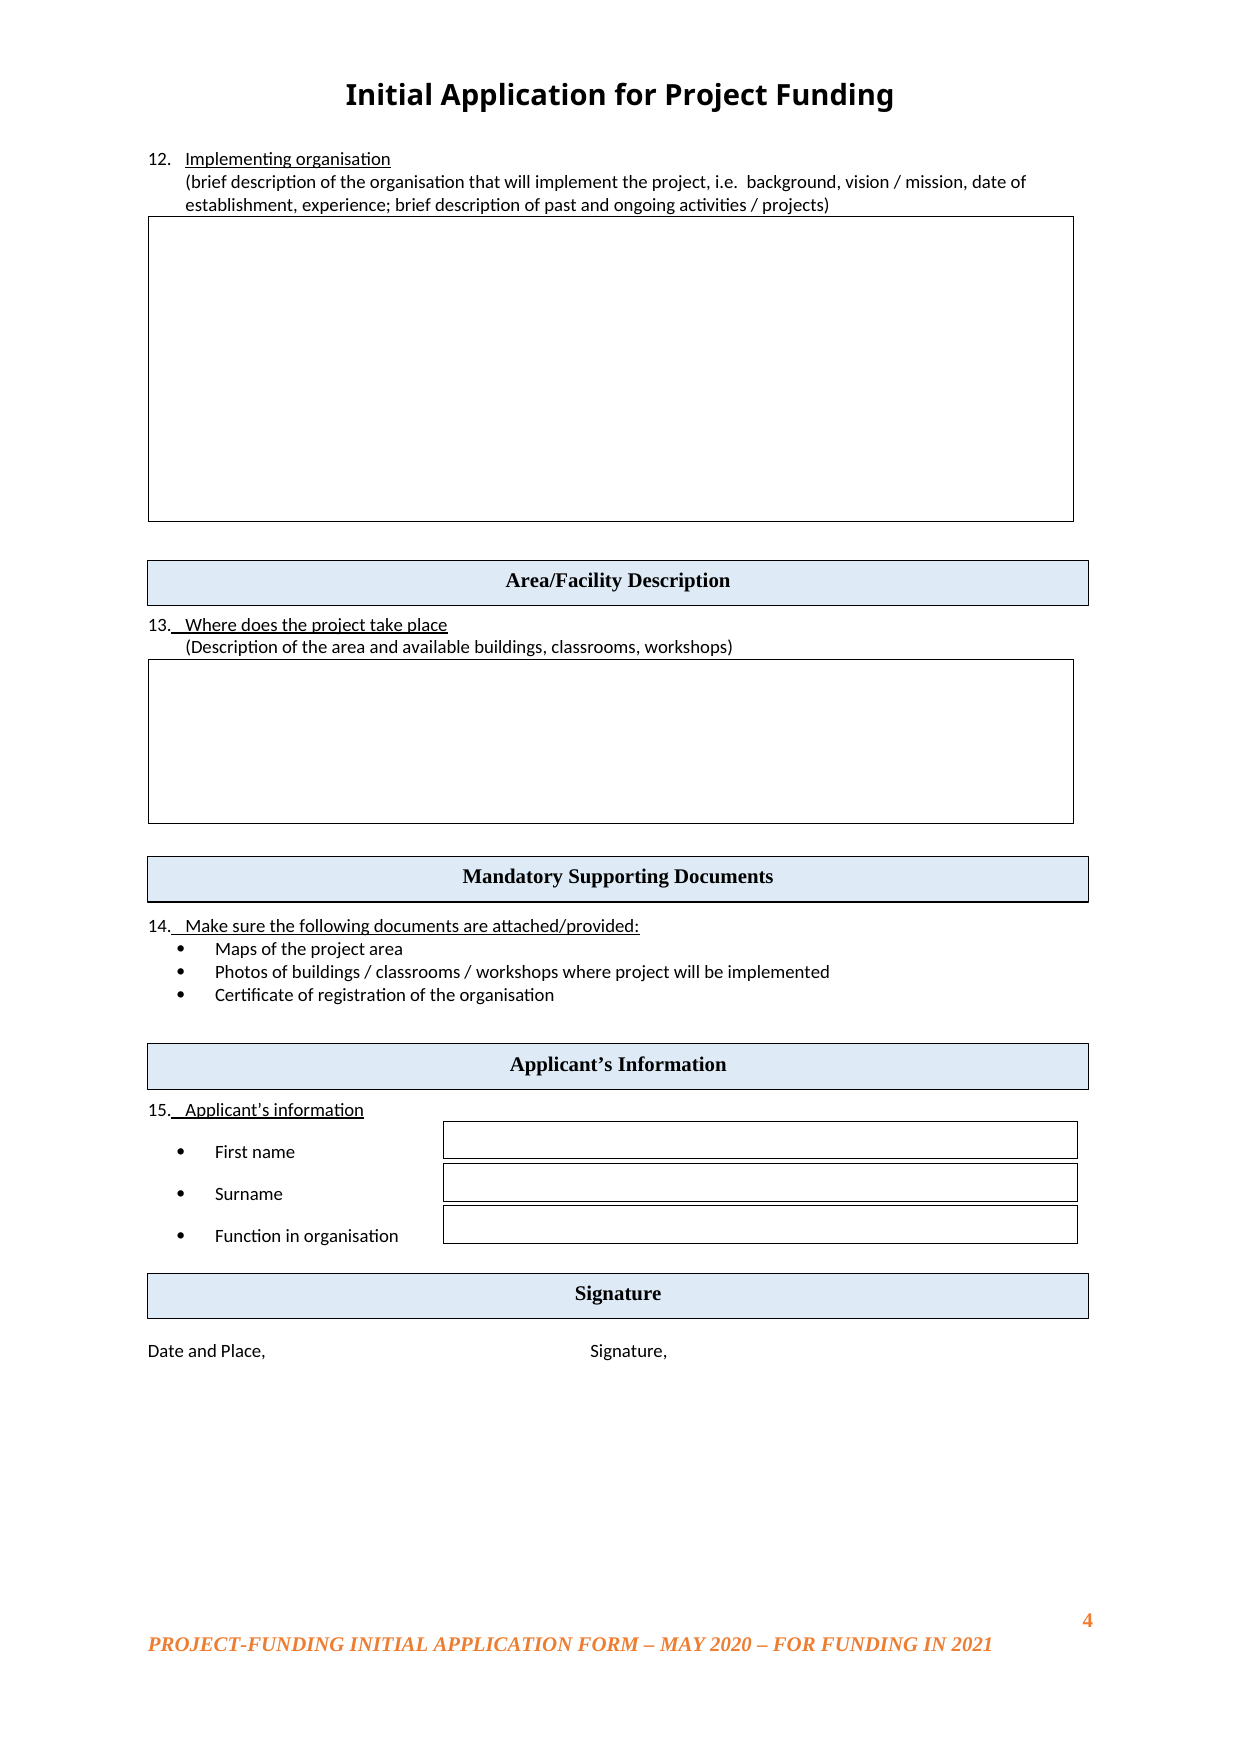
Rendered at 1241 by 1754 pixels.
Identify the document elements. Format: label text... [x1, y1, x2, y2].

list Applicant’s information [148, 1029, 1093, 1121]
list (Description of the area and available buildings, classrooms, workshops) [185, 636, 1093, 659]
list Function in organisation [177, 1205, 1093, 1248]
list Maps of the project area [177, 937, 1093, 960]
list First name [177, 1121, 1093, 1163]
list Surname [177, 1163, 1093, 1205]
list Implementing organisation (brief description of the organisation that will implement the project, i.e. background, vision / mission, date of establishment, experience; brief description of past and ongoing activities / projects) [148, 148, 1093, 216]
list Certificate of registration of the organisation [177, 983, 1093, 1006]
list Make sure the following documents are attached/provided: [148, 846, 1093, 937]
list Where does the project take place [148, 544, 1093, 636]
text Date and Place, Signature, [148, 1271, 1093, 1362]
list Photos of buildings / classrooms / workshops where project will be implemented [177, 960, 1093, 983]
